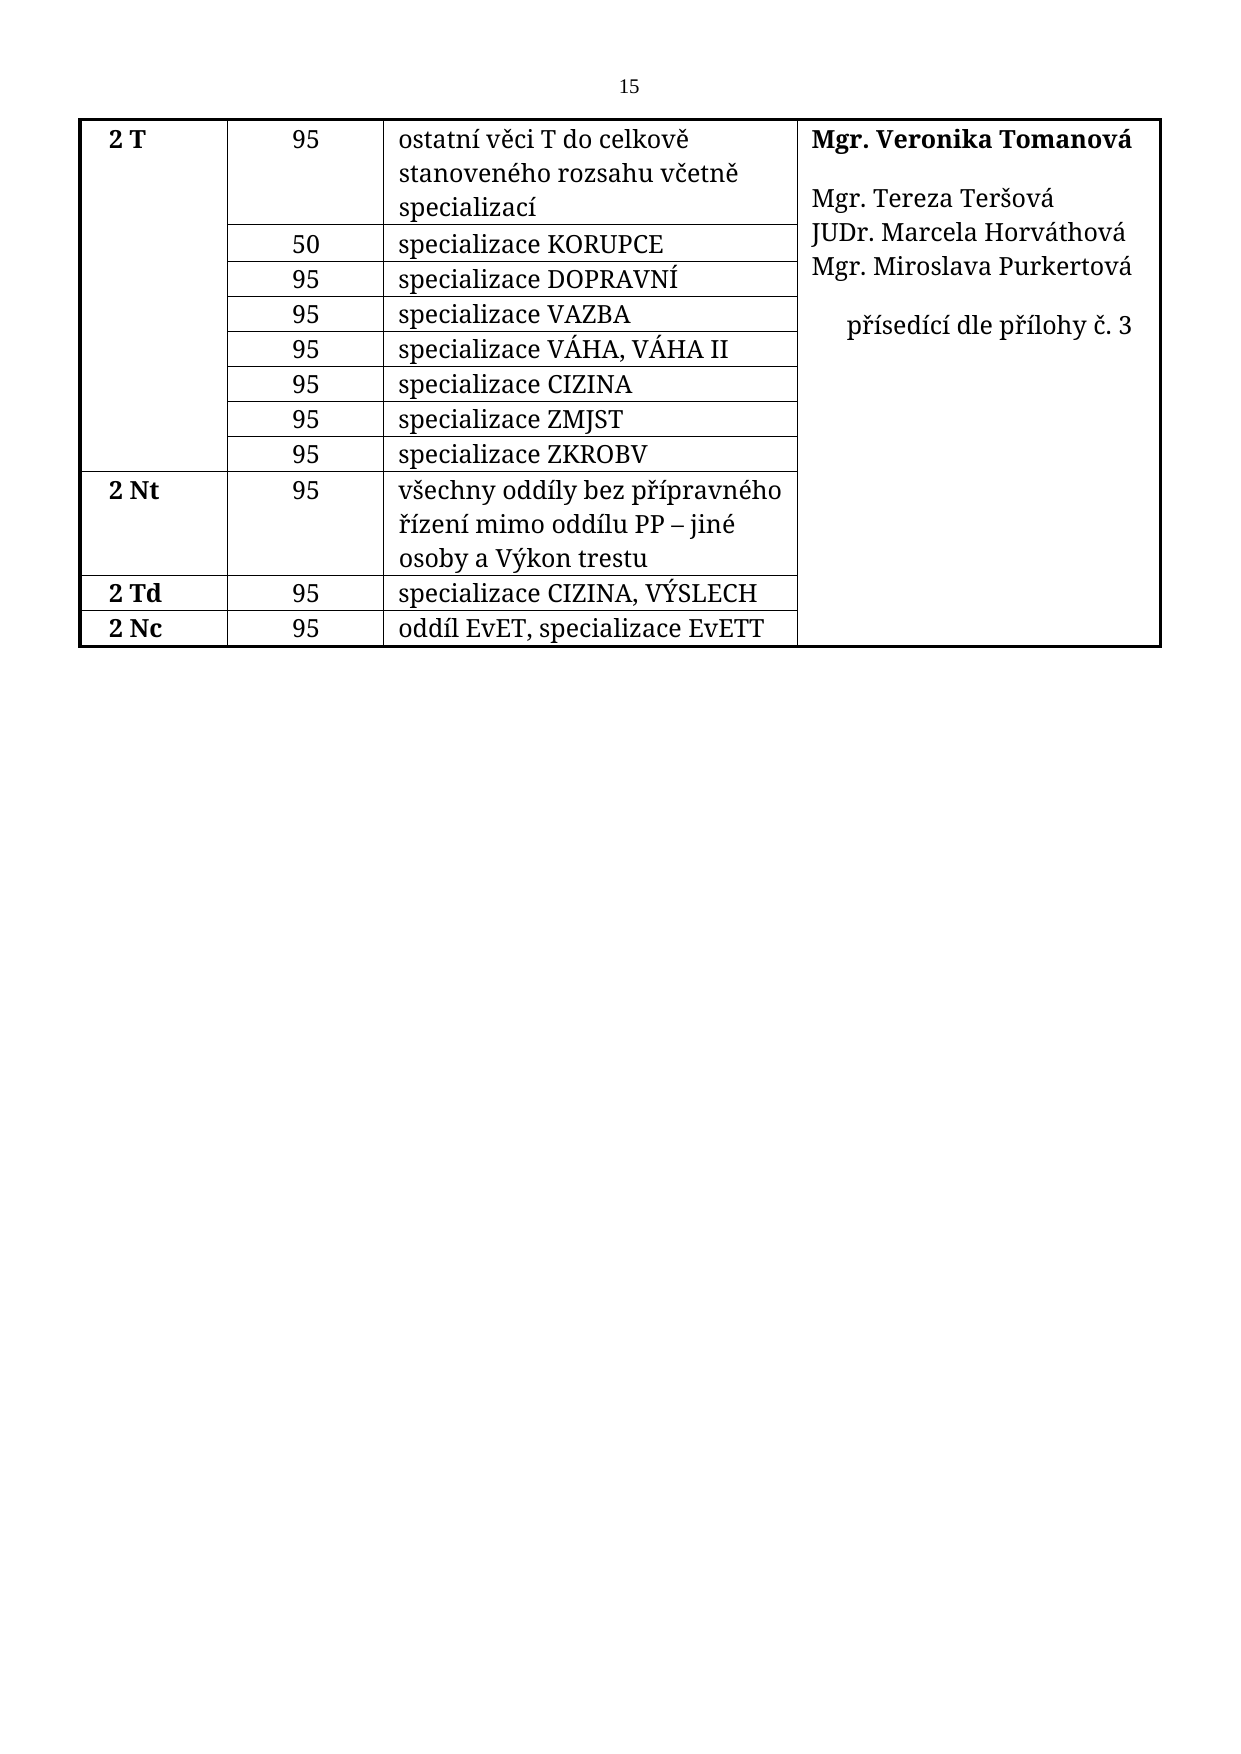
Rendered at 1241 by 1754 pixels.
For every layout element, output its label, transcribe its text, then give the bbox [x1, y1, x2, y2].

table_cell specializace CIZINA, VÝSLECH [384, 576, 797, 609]
table_cell specializace KORUPCE [384, 225, 797, 261]
table_cell specializace ZMJST [384, 402, 797, 436]
table_header Mgr. Veronika Tomanová Mgr. Tereza Teršová JUDr. Marcela Horváthová Mgr. Miroslava Purkertová přísedící dle přílohy č. 3 [798, 121, 1159, 645]
table_cell 95 [228, 367, 383, 401]
table_cell specializace DOPRAVNÍ [384, 262, 797, 296]
table_cell specializace CIZINA [384, 367, 797, 401]
table_cell 95 [228, 402, 383, 436]
table_cell specializace VAZBA [384, 297, 797, 331]
table_cell 2 Nc [82, 611, 227, 645]
table_cell 95 [228, 472, 383, 574]
table_cell 95 [228, 437, 383, 471]
table_cell 95 [228, 576, 383, 609]
table_cell oddíl EvET, specializace EvETT [384, 611, 797, 645]
table_cell 2 Td [82, 576, 227, 609]
table_cell všechny oddíly bez přípravného řízení mimo oddílu PP – jiné osoby a Výkon trestu [384, 472, 797, 574]
table_cell specializace VÁHA, VÁHA II [384, 332, 797, 366]
table_cell 2 Nt [82, 472, 227, 574]
table_cell 95 [228, 611, 383, 645]
table_header 2 T [82, 121, 227, 471]
table_header ostatní věci T do celkově stanoveného rozsahu včetně specializací [384, 121, 797, 223]
table_cell 50 [228, 225, 383, 261]
table_cell specializace ZKROBV [384, 437, 797, 471]
table_cell 95 [228, 332, 383, 366]
table_cell 95 [228, 262, 383, 296]
table_cell 95 [228, 297, 383, 331]
table_header 95 [228, 121, 383, 223]
